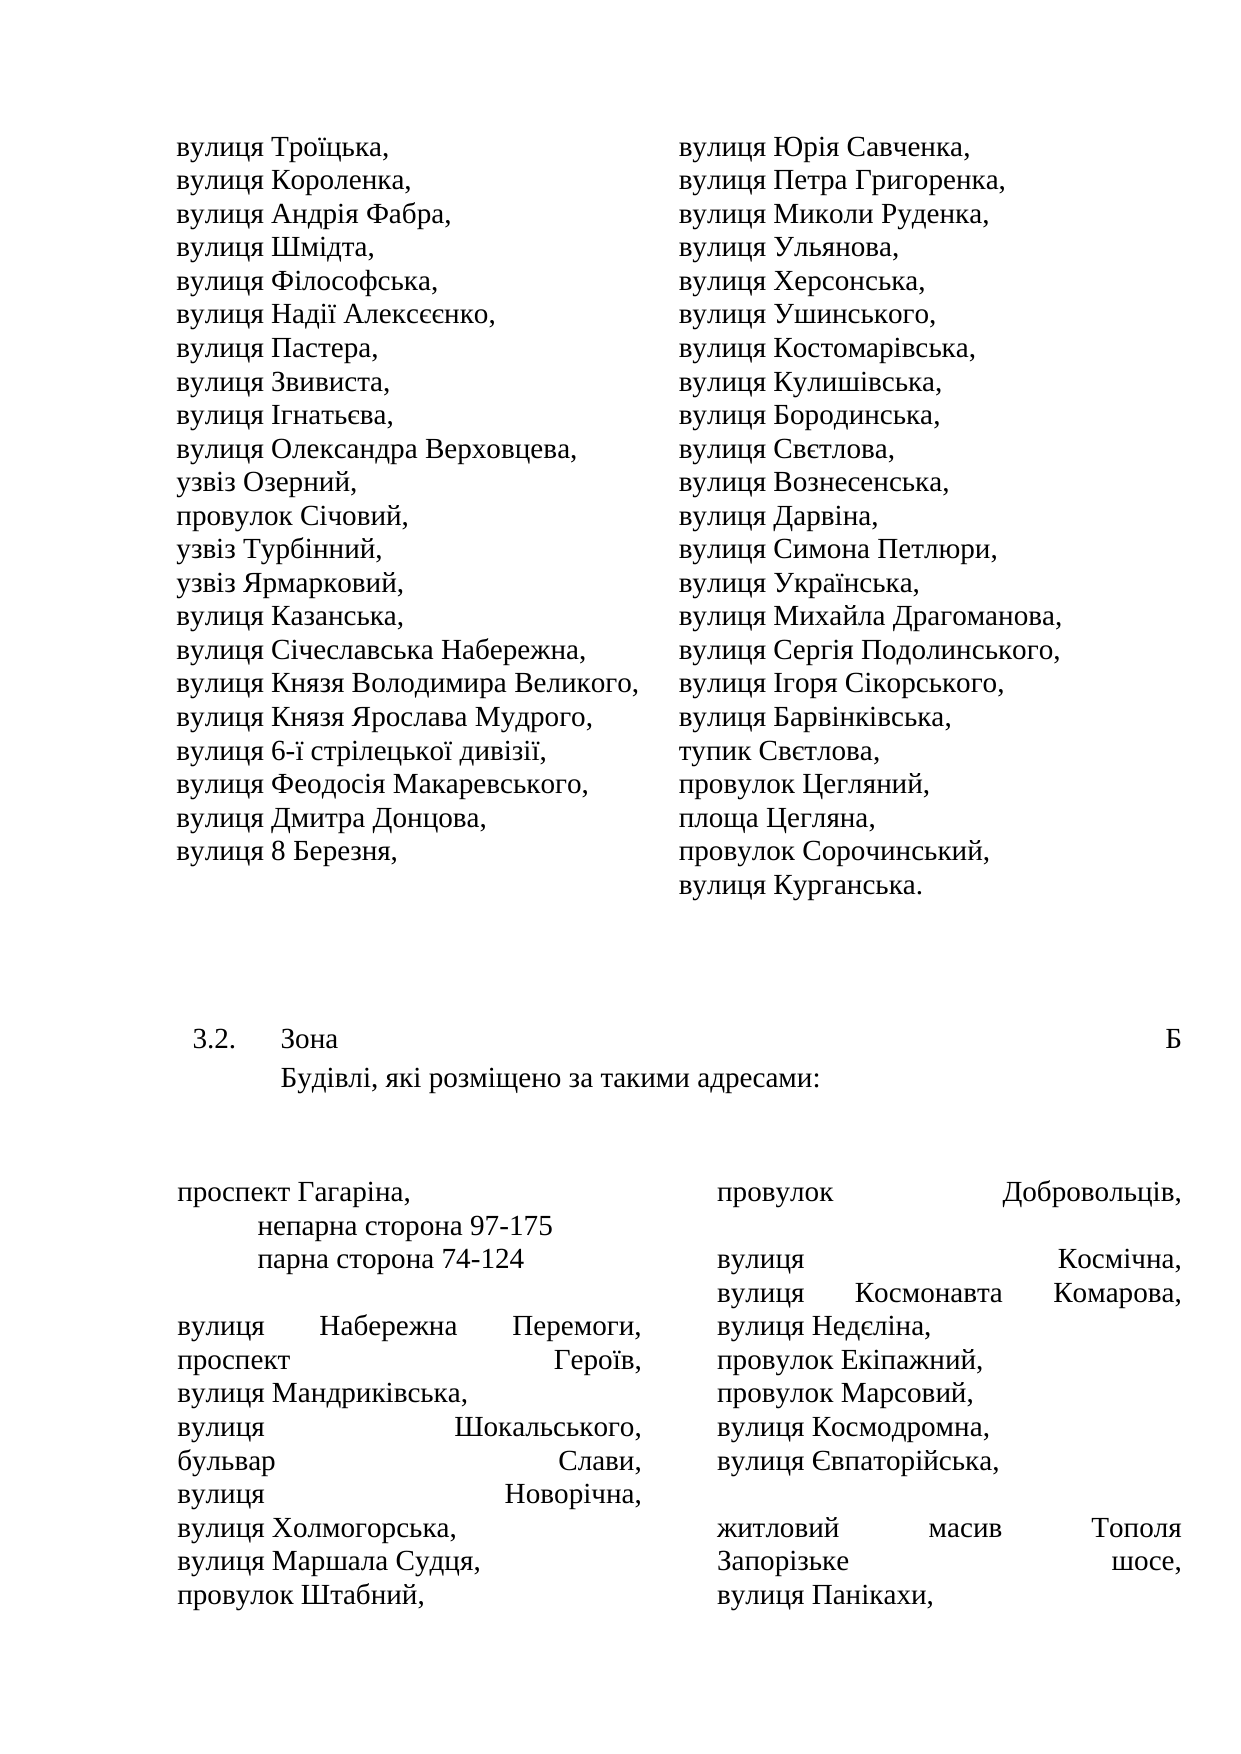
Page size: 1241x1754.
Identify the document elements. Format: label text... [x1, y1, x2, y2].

text провулок Добровольців, вулиця Космічна, вулиця Космонавта Комарова, вулиця Недєліна, [717, 1174, 1182, 1342]
text парна сторона 74-124 [177, 1241, 642, 1275]
list Зона Б Будівлі, які розміщено за такими адресами: [236, 1021, 1182, 1093]
text провулок Марсовий, [717, 1376, 1182, 1409]
text вулиця Шокальського, бульвар Слави, вулиця Новорічна, вулиця Холмогорська, [177, 1409, 642, 1543]
text вулиця Набережна Перемоги, проспект Героїв, вулиця Мандриківська, [177, 1308, 642, 1409]
text вулиця Євпаторійська, [717, 1443, 1182, 1476]
text проспект Гагаріна, [177, 1174, 642, 1208]
text провулок Штабний, [177, 1577, 642, 1610]
text вулиця Маршала Судця, [177, 1543, 642, 1577]
text житловий масив Тополя Запорізьке шосе, вулиця Панікахи, [717, 1510, 1182, 1610]
text провулок Екіпажний, [717, 1342, 1182, 1376]
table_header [668, 119, 1171, 944]
text непарна сторона 97-175 [177, 1208, 642, 1241]
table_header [166, 119, 668, 944]
text вулиця Космодромна, [717, 1409, 1182, 1443]
